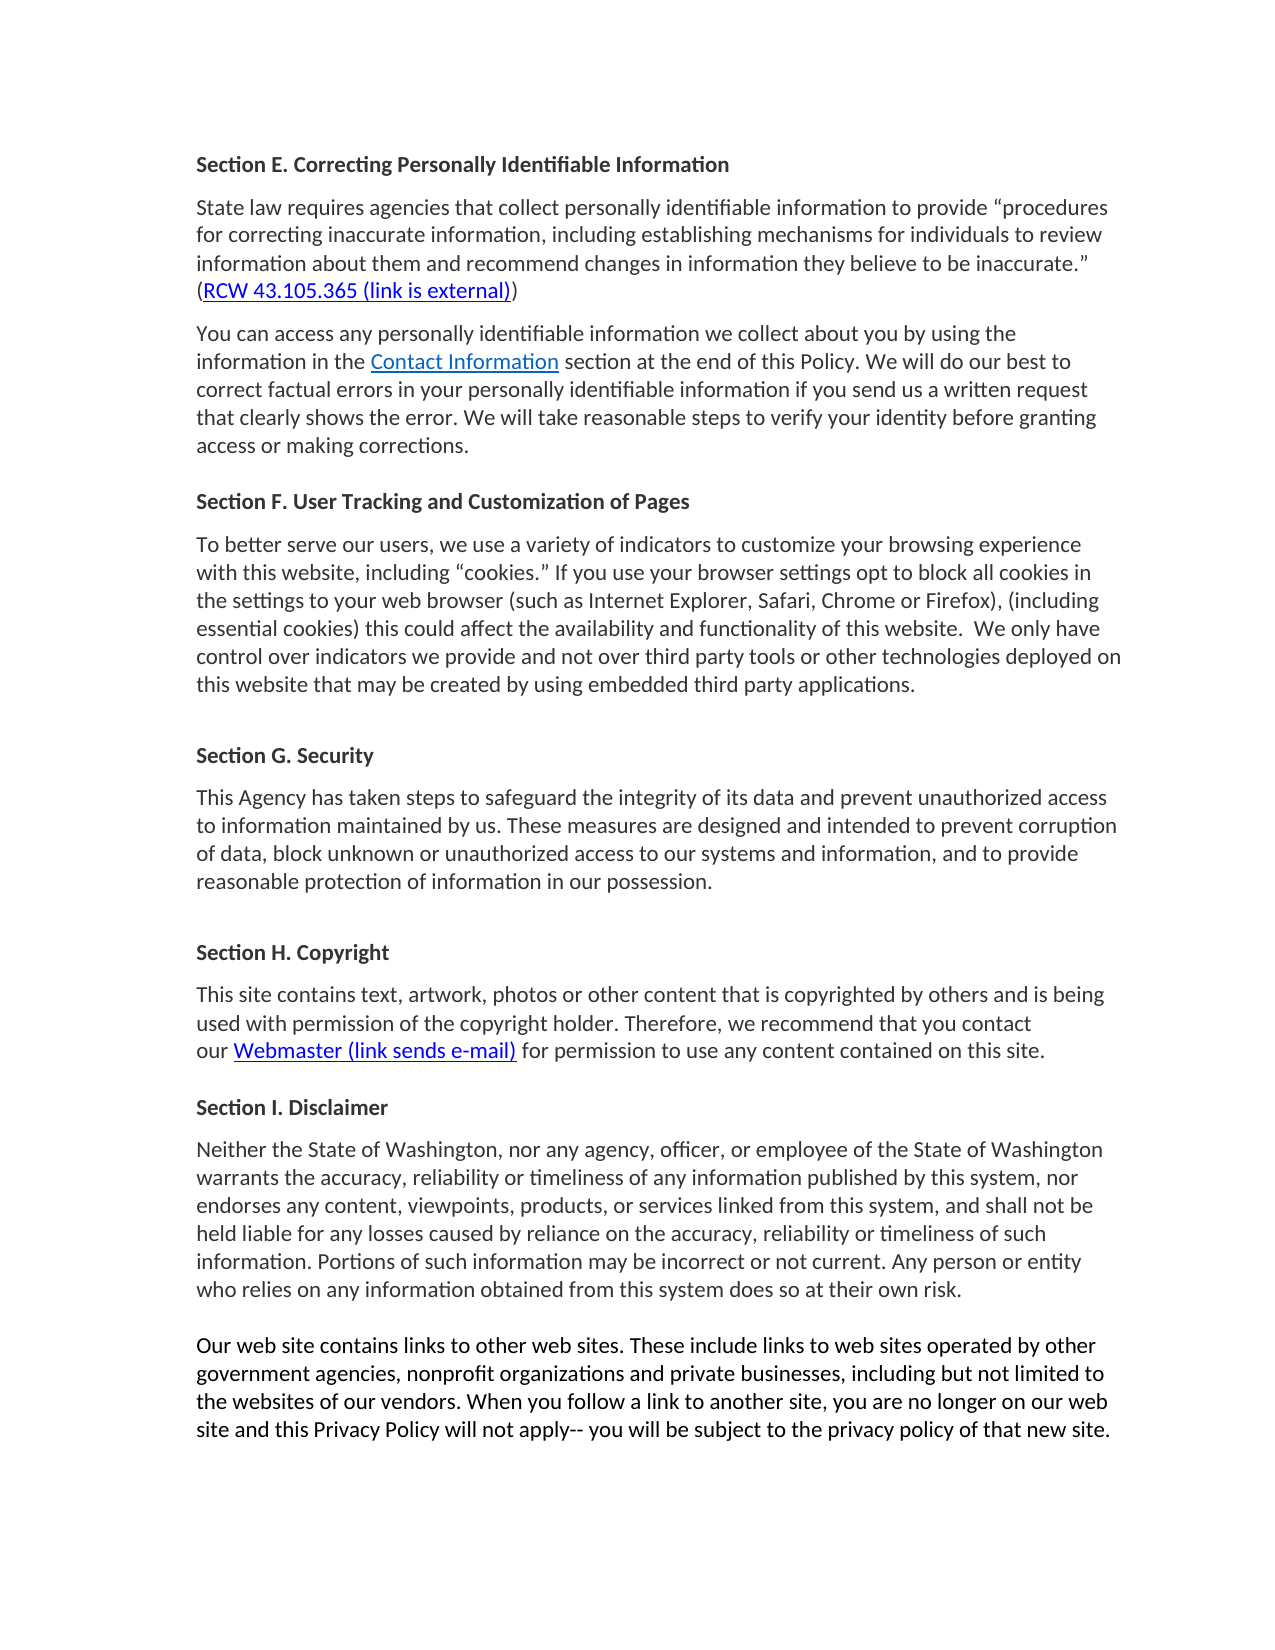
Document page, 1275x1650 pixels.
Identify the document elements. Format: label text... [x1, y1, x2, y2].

text You can access any personally identifiable information we collect about you by using the information in the Contact Information section at the end of this Policy. We will do our best to correct factual errors in your personally identifiable information if you send us a written request that clearly shows the error. We will take reasonable steps to verify your identity before granting access or making corrections. [196, 319, 1125, 459]
text To better serve our users, we use a variety of indicators to customize your browsing experience with this website, including “cookies.” If you use your browser settings opt to block all cookies in the settings to your web browser (such as Internet Explorer, Safari, Chrome or Firefox), (including essential cookies) this could affect the availability and functionality of this website. We only have control over indicators we provide and not over third party tools or other technologies deployed on this website that may be created by using embedded third party applications. [196, 530, 1125, 698]
text Neither the State of Washington, nor any agency, officer, or employee of the State of Washington warrants the accuracy, reliability or timeliness of any information published by this system, nor endorses any content, viewpoints, products, or services linked from this system, and shall not be held liable for any losses caused by reliance on the accuracy, reliability or timeliness of such information. Portions of such information may be incorrect or not current. Any person or entity who relies on any information obtained from this system does so at their own risk. [196, 1135, 1125, 1303]
text Section E. Correcting Personally Identifiable Information [196, 150, 1125, 178]
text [196, 1331, 1125, 1443]
text This site contains text, artwork, photos or other content that is copyrighted by others and is being used with permission of the copyright holder. Therefore, we recommend that you contact our Webmaster (link sends e-mail) for permission to use any content contained on this site. [196, 981, 1125, 1065]
text Section F. User Tracking and Customization of Pages [196, 487, 1125, 515]
text Section I. Disclaimer [196, 1093, 1125, 1121]
text State law requires agencies that collect personally identifiable information to provide “procedures for correcting inaccurate information, including establishing mechanisms for individuals to review information about them and recommend changes in information they believe to be inaccurate.” (RCW 43.105.365 (link is external)) [196, 193, 1125, 305]
text Section G. Security [196, 741, 1125, 769]
text Section H. Copyright [196, 938, 1125, 966]
text This Agency has taken steps to safeguard the integrity of its data and prevent unauthorized access to information maintained by us. These measures are designed and intended to prevent corruption of data, block unknown or unauthorized access to our systems and information, and to provide reasonable protection of information in our possession. [196, 783, 1125, 895]
